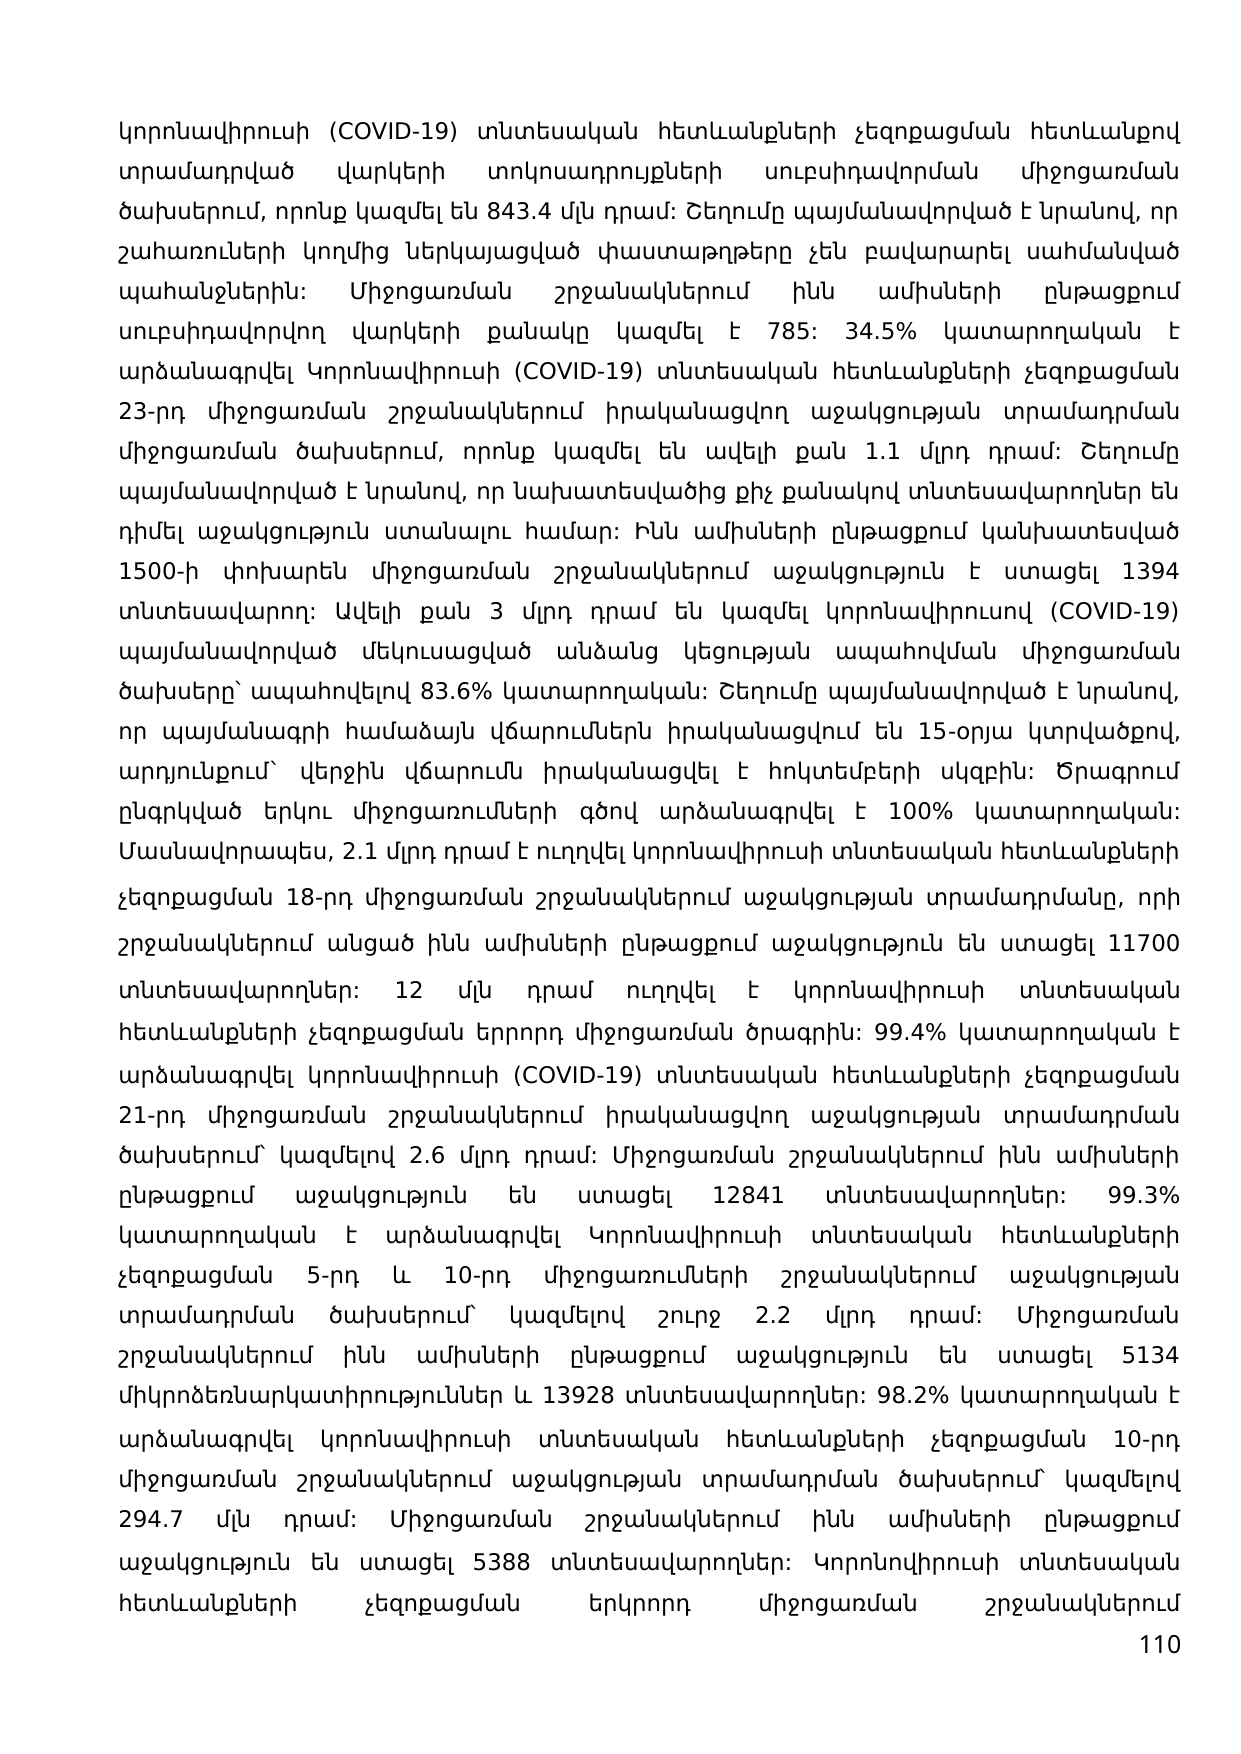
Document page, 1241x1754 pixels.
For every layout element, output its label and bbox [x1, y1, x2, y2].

text [118, 118, 1181, 1617]
